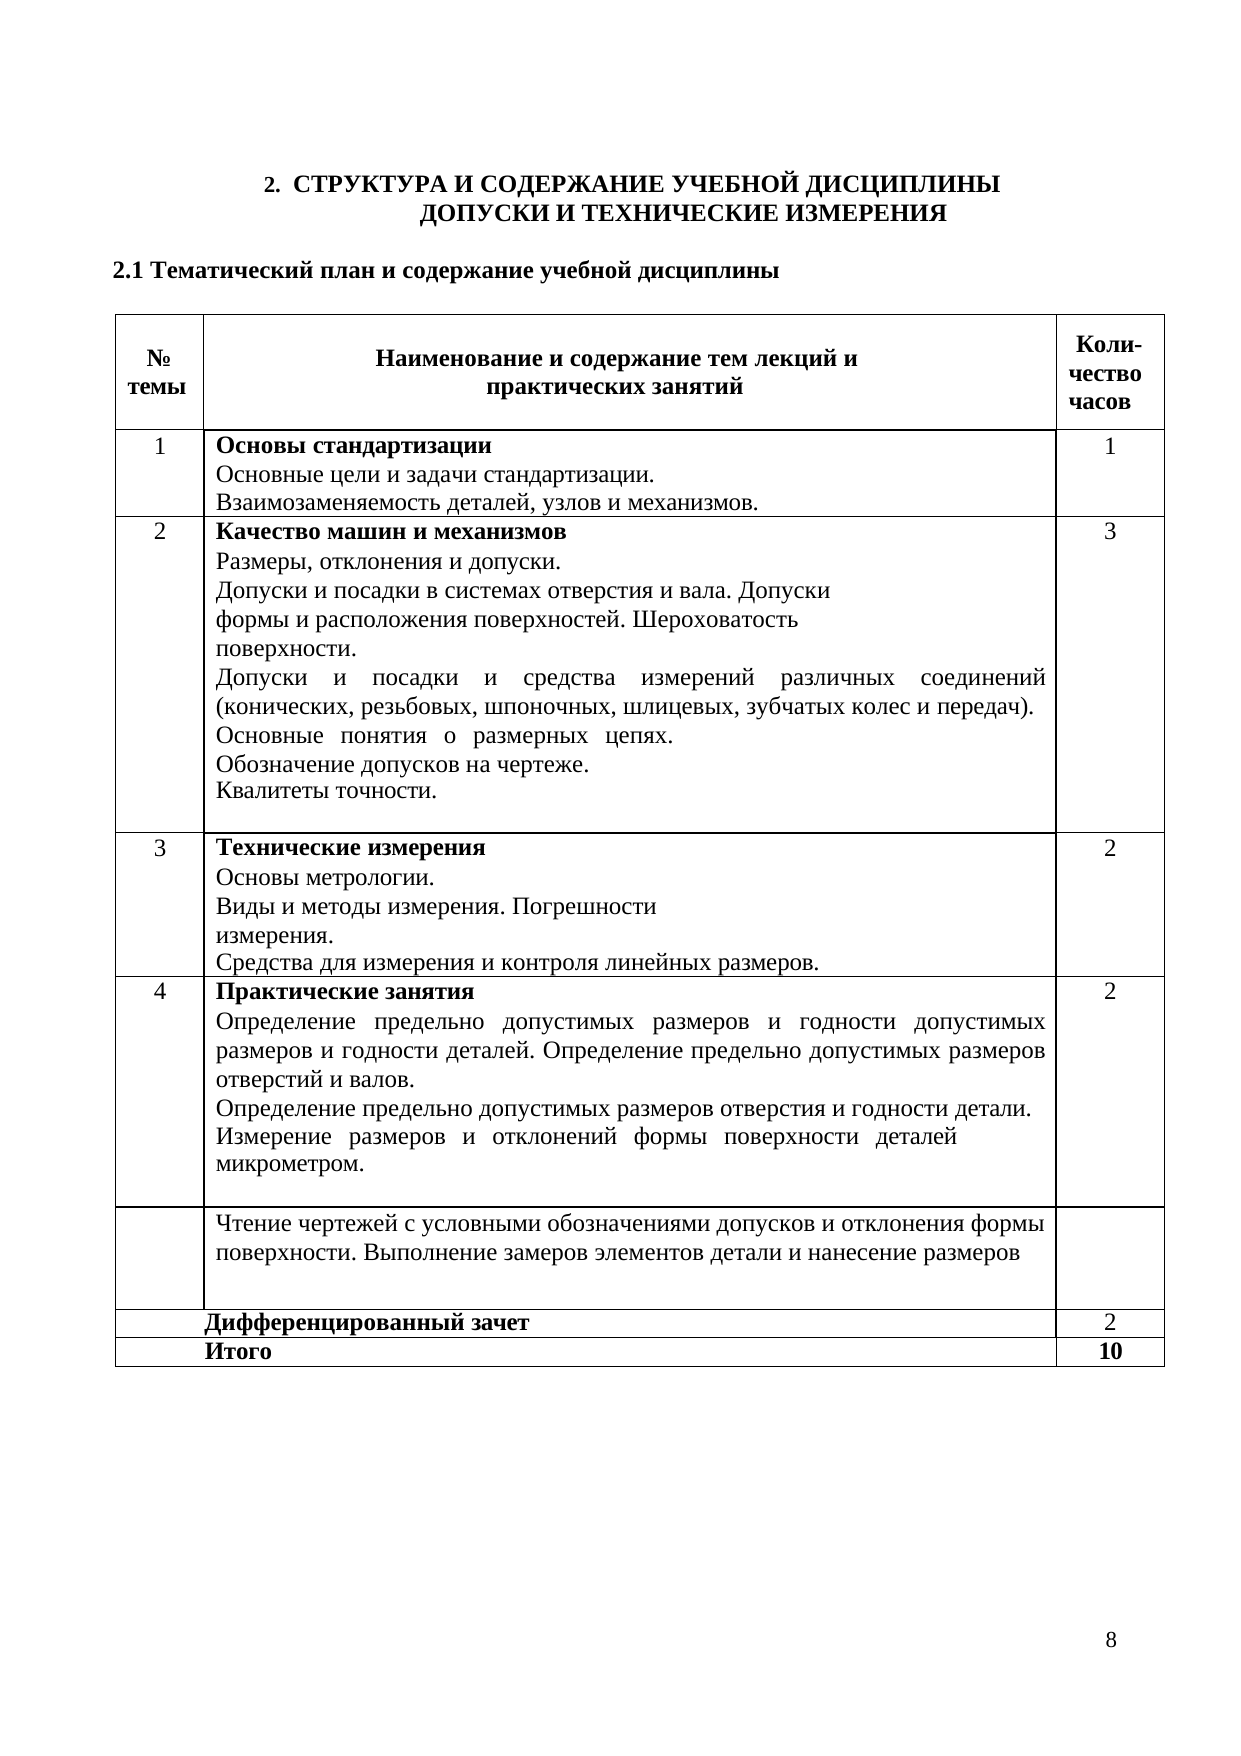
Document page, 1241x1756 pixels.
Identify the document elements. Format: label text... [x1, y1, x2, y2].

table_header [116, 1208, 203, 1309]
table_header Наименование и содержание тем лекций и практических занятий [204, 315, 1056, 429]
text 2.1 Тематический план и содержание учебной дисциплины [112, 256, 1176, 284]
table_header Чтение чертежей с условными обозначениями допусков и отклонения формы поверхности. Выполнение замеров элементов детали и нанесение размеров [205, 1208, 1055, 1309]
table_cell 2 [1057, 977, 1164, 1206]
table_cell 2 [1057, 833, 1164, 976]
subtitle СТРУКТУРА И СОДЕРЖАНИЕ УЧЕБНОЙ ДИСЦИПЛИНЫ ДОПУСКИ И ТЕХНИЧЕСКИЕ ИЗМЕРЕНИЯ [263, 170, 1044, 227]
table_header № темы [116, 315, 203, 429]
table_cell 3 [1057, 517, 1164, 832]
table_header Коли- чество часов [1057, 315, 1164, 429]
table_header [1057, 1208, 1164, 1309]
table_cell Технические измерения Основы метрологии. Виды и методы измерения. Погрешности измерения. Средства для измерения и контроля линейных размеров. [205, 834, 1055, 976]
table_cell Основы стандартизации Основные цели и задачи стандартизации. Взаимозаменяемость деталей, узлов и механизмов. [205, 431, 1055, 516]
table_cell Дифференцированный зачет [116, 1310, 1055, 1337]
table_cell Качество машин и механизмов Размеры, отклонения и допуски. Допуски и посадки в системах отверстия и вала. Допуски формы и расположения поверхностей. Шероховатость поверхности. Допуски и посадки и средства измерений различных соединений (конических, резьбовых, шпоночных, шлицевых, зубчатых колес и передач). Основные понятия о размерных цепях. Обозначение допусков на чертеже. Квалитеты точности. [205, 517, 1055, 832]
table_cell 3 [116, 833, 203, 976]
table_cell 10 [1057, 1338, 1164, 1366]
table_cell 4 [116, 977, 203, 1206]
table_cell 1 [116, 430, 203, 516]
table_cell 1 [1057, 430, 1164, 516]
table_cell Итого [116, 1338, 1056, 1366]
table_cell 2 [1057, 1310, 1164, 1337]
table_cell 2 [116, 517, 203, 832]
table_cell Практические занятия Определение предельно допустимых размеров и годности допустимых размеров и годности деталей. Определение предельно допустимых размеров отверстий и валов. Определение предельно допустимых размеров отверстия и годности детали. Измерение размеров и отклонений формы поверхности деталей микрометром. [205, 977, 1055, 1206]
